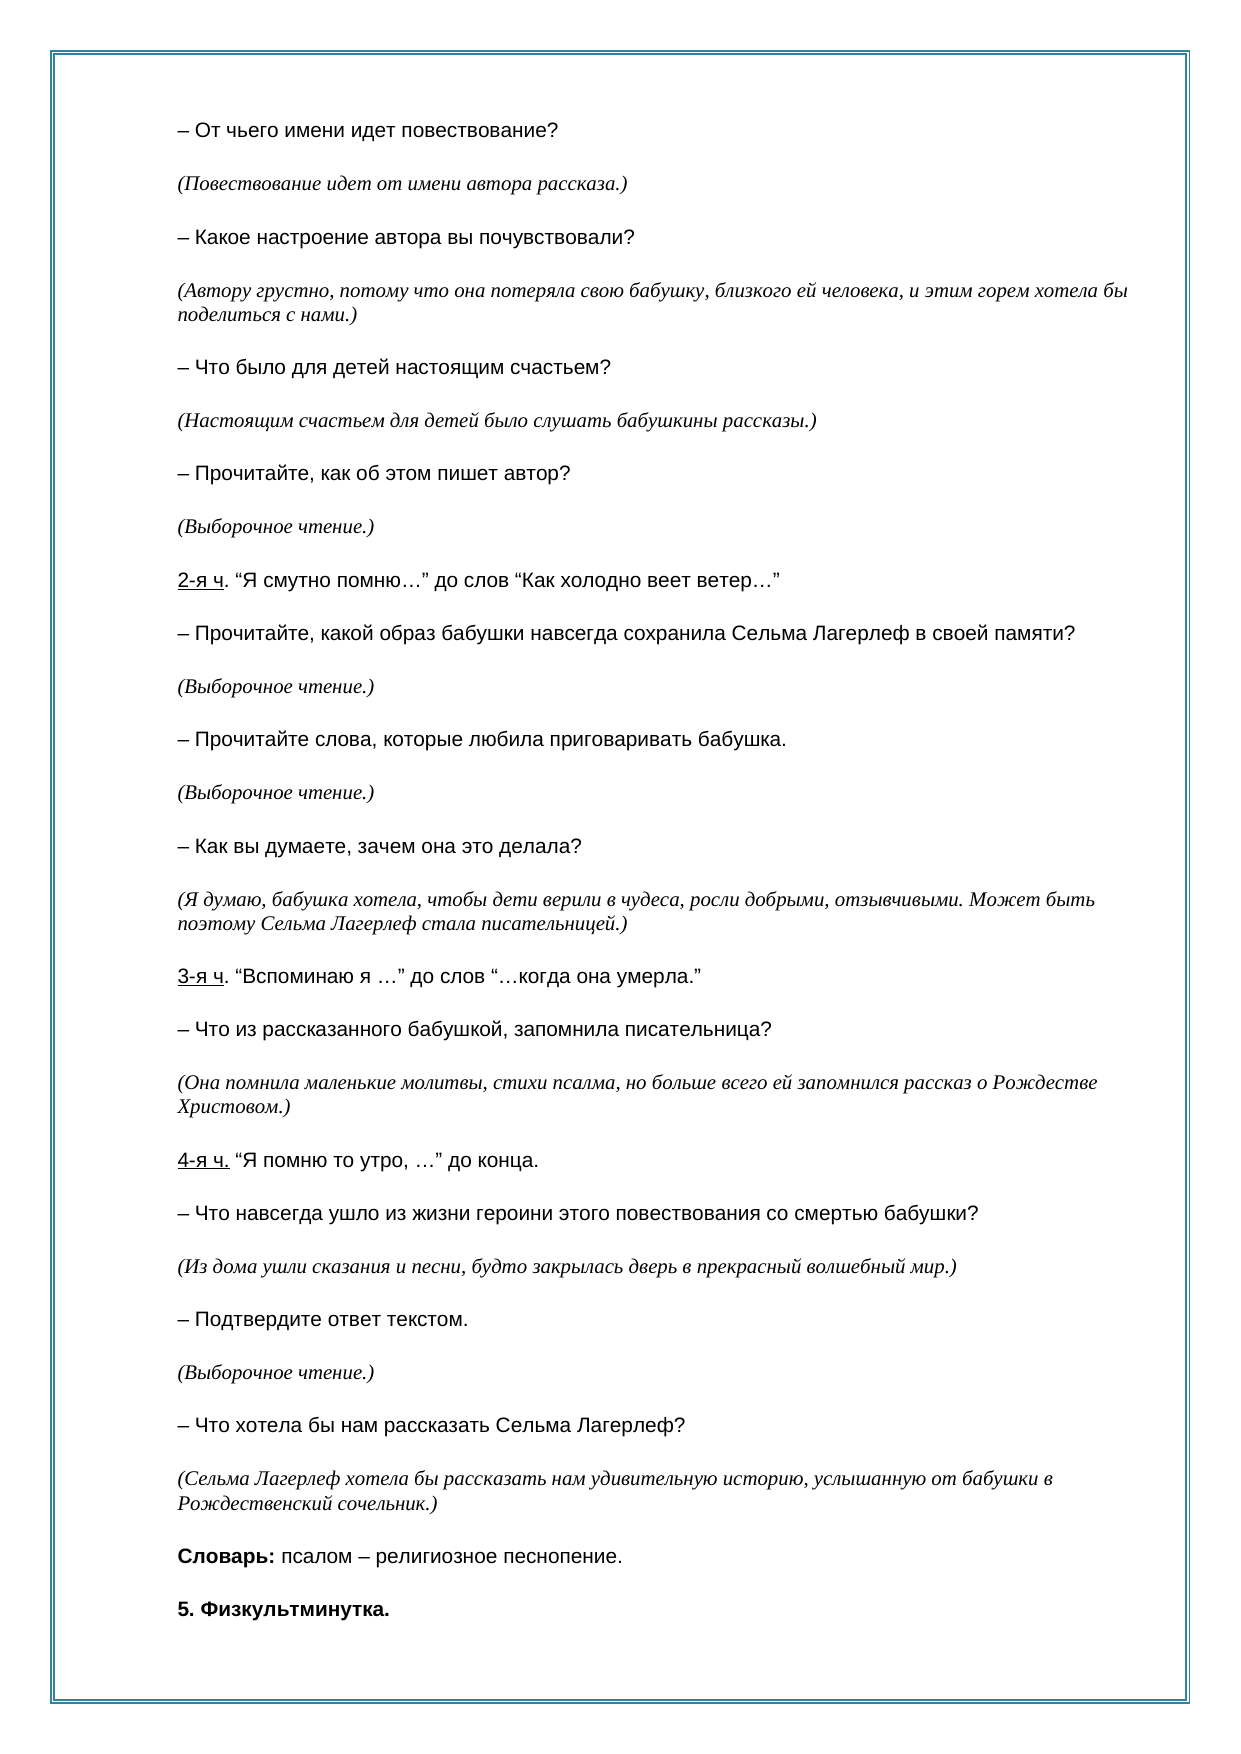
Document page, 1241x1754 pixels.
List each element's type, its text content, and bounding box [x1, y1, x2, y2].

text – Прочитайте, какой образ бабушки навсегда сохранила Сельма Лагерлеф в своей памяти? [177, 621, 1152, 645]
text (Я думаю, бабушка хотела, чтобы дети верили в чудеса, росли добрыми, отзывчивыми. Может быть поэтому Сельма Лагерлеф стала писательницей.) [177, 887, 1152, 935]
text – Подтвердите ответ текстом. [177, 1307, 1152, 1331]
text – Прочитайте, как об этом пишет автор? [177, 461, 1152, 485]
text (Выборочное чтение.) [177, 514, 1152, 538]
text – Что из рассказанного бабушкой, запомнила писательница? [177, 1017, 1152, 1041]
text – Что было для детей настоящим счастьем? [177, 355, 1152, 379]
text (Повествование идет от имени автора рассказа.) [177, 171, 1152, 195]
text – Что навсегда ушло из жизни героини этого повествования со смертью бабушки? [177, 1201, 1152, 1224]
text (Настоящим счастьем для детей было слушать бабушкины рассказы.) [177, 408, 1152, 432]
text – От чьего имени идет повествование? [177, 118, 1152, 142]
text Словарь: псалом – религиозное песнопение. [177, 1544, 1152, 1568]
text (Выборочное чтение.) [177, 1360, 1152, 1384]
text 5. Физкультминутка. [177, 1597, 1152, 1621]
text – Прочитайте слова, которые любила приговаривать бабушка. [177, 727, 1152, 751]
text (Автору грустно, потому что она потеряла свою бабушку, близкого ей человека, и этим горем хотела бы поделиться с нами.) [177, 278, 1152, 326]
text 3-я ч. “Вспоминаю я …” до слов “…когда она умерла.” [177, 964, 1152, 988]
text (Из дома ушли сказания и песни, будто закрылась дверь в прекрасный волшебный мир.) [177, 1254, 1152, 1278]
text 4-я ч. “Я помню то утро, …” до конца. [177, 1147, 1152, 1171]
text (Выборочное чтение.) [177, 780, 1152, 804]
text – Какое настроение автора вы почувствовали? [177, 224, 1152, 248]
text – Как вы думаете, зачем она это делала? [177, 833, 1152, 857]
text (Она помнила маленькие молитвы, стихи псалма, но больше всего ей запомнился рассказ о Рождестве Христовом.) [177, 1070, 1152, 1118]
text 2-я ч. “Я смутно помню…” до слов “Как холодно веет ветер…” [177, 568, 1152, 592]
text (Выборочное чтение.) [177, 674, 1152, 698]
text – Что хотела бы нам рассказать Сельма Лагерлеф? [177, 1413, 1152, 1437]
text (Сельма Лагерлеф хотела бы рассказать нам удивительную историю, услышанную от бабушки в Рождественский сочельник.) [177, 1466, 1152, 1514]
